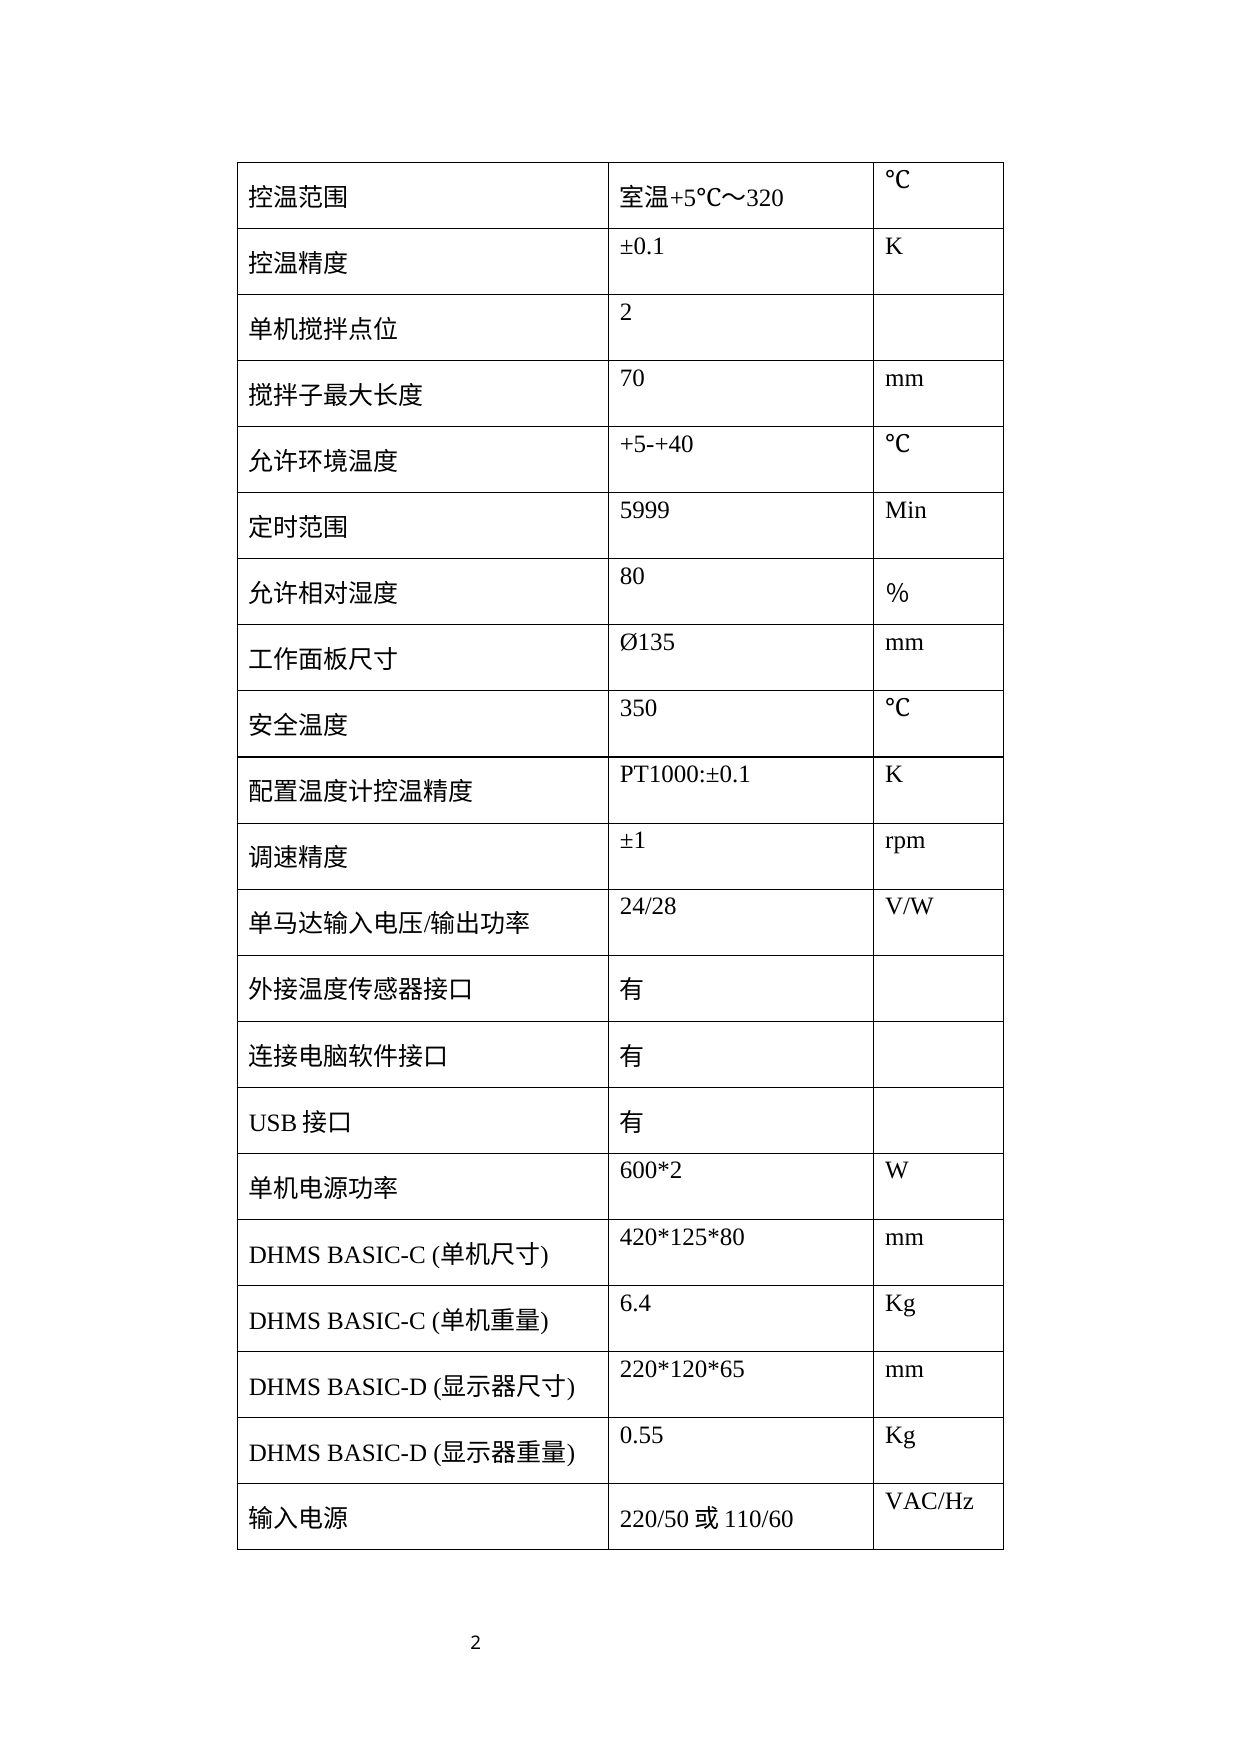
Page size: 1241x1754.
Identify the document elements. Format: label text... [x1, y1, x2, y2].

table_cell V/W [874, 890, 1003, 954]
table_cell ％ [874, 559, 1003, 624]
table_cell 5999 [609, 493, 873, 558]
table_cell [874, 1088, 1003, 1153]
table_cell 有 [609, 956, 873, 1021]
table_cell 有 [609, 1088, 873, 1153]
table_cell 调速精度 [238, 824, 608, 888]
table_cell Kg [874, 1418, 1003, 1483]
table_cell 安全温度 [238, 691, 608, 756]
table_cell USB接口 [238, 1088, 608, 1153]
table_cell mm [874, 625, 1003, 690]
table_cell ℃ [874, 691, 1003, 756]
table_cell DHMS BASIC-C (单机重量) [238, 1286, 608, 1351]
table_cell VAC/Hz [874, 1484, 1003, 1549]
table_cell 350 [609, 691, 873, 756]
table_cell [874, 1022, 1003, 1087]
table_cell DHMS BASIC-D (显示器重量) [238, 1418, 608, 1483]
table_cell rpm [874, 824, 1003, 888]
table_cell 控温精度 [238, 229, 608, 294]
table_cell mm [874, 361, 1003, 426]
table_cell 单机搅拌点位 [238, 295, 608, 360]
table_cell mm [874, 1352, 1003, 1417]
table_cell 80 [609, 559, 873, 624]
table_cell 2 [609, 295, 873, 360]
table_cell Kg [874, 1286, 1003, 1351]
table_cell ℃ [874, 163, 1003, 228]
table_cell mm [874, 1220, 1003, 1285]
table_cell K [874, 758, 1003, 822]
table_cell 6.4 [609, 1286, 873, 1351]
table_cell 工作面板尺寸 [238, 625, 608, 690]
table_cell [874, 295, 1003, 360]
table_cell 420*125*80 [609, 1220, 873, 1285]
table_cell 有 [609, 1022, 873, 1087]
table_cell 配置温度计控温精度 [238, 758, 608, 822]
table_cell 单机电源功率 [238, 1154, 608, 1219]
table_cell 单马达输入电压/输出功率 [238, 890, 608, 954]
table_cell 连接电脑软件接口 [238, 1022, 608, 1087]
table_cell +5-+40 [609, 427, 873, 492]
table_cell 允许相对湿度 [238, 559, 608, 624]
table_cell 70 [609, 361, 873, 426]
table_cell Ø135 [609, 625, 873, 690]
table_cell 允许环境温度 [238, 427, 608, 492]
table_cell 600*2 [609, 1154, 873, 1219]
table_cell Min [874, 493, 1003, 558]
table_cell 室温+5℃～320 [609, 163, 873, 228]
table_cell 定时范围 [238, 493, 608, 558]
table_cell 输入电源 [238, 1484, 608, 1549]
table_cell [874, 956, 1003, 1021]
table_cell ±1 [609, 824, 873, 888]
table_cell 外接温度传感器接口 [238, 956, 608, 1021]
table_cell PT1000:±0.1 [609, 758, 873, 822]
table_cell DHMS BASIC-D (显示器尺寸) [238, 1352, 608, 1417]
table_cell 220/50或110/60 [609, 1484, 873, 1549]
table_cell ±0.1 [609, 229, 873, 294]
table_cell 0.55 [609, 1418, 873, 1483]
table_cell 搅拌子最大长度 [238, 361, 608, 426]
table_cell 控温范围 [238, 163, 608, 228]
table_cell 24/28 [609, 890, 873, 954]
table_cell K [874, 229, 1003, 294]
table_cell 220*120*65 [609, 1352, 873, 1417]
table_cell W [874, 1154, 1003, 1219]
table_cell DHMS BASIC-C (单机尺寸) [238, 1220, 608, 1285]
table_cell ℃ [874, 427, 1003, 492]
